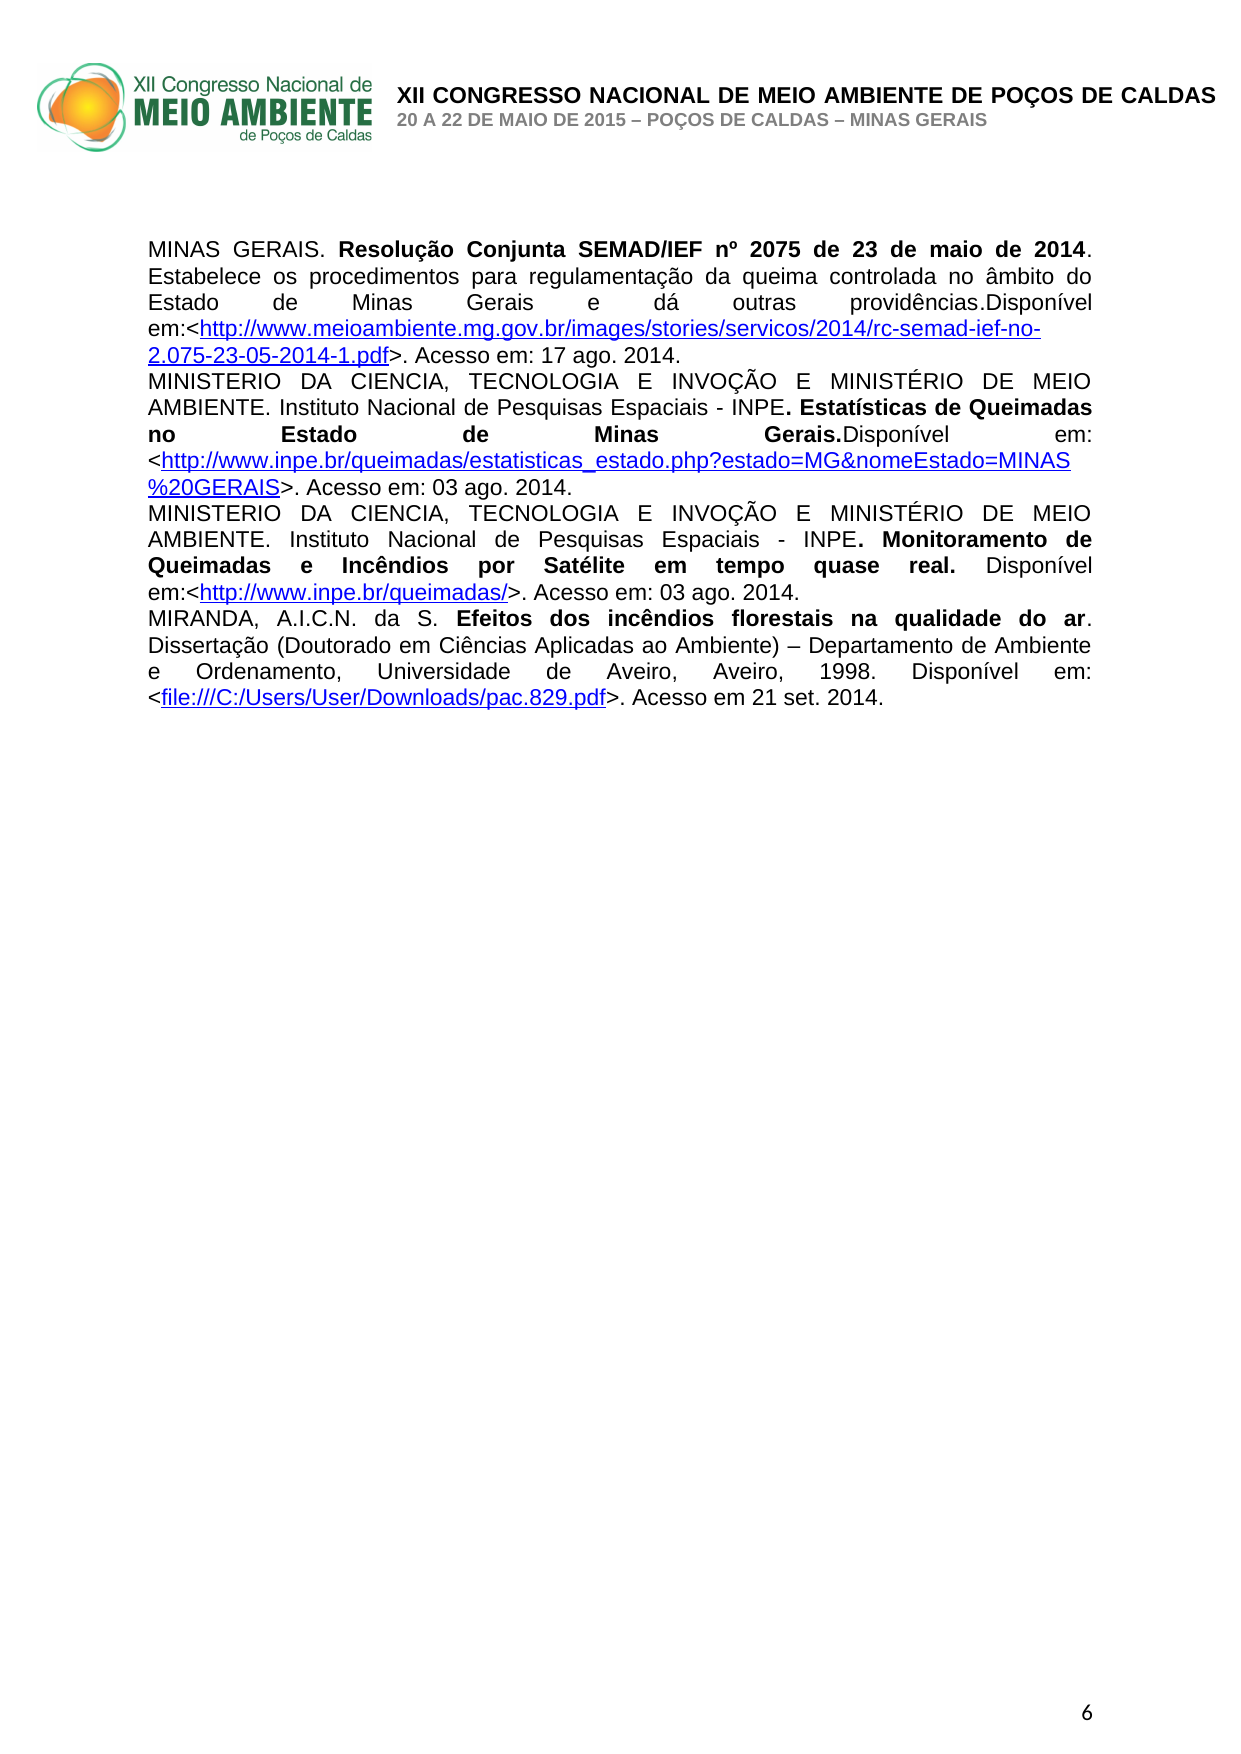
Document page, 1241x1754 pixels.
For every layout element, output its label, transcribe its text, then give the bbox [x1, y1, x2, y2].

text MIRANDA, A.I.C.N. da S. Efeitos dos incêndios florestais na qualidade do ar. Dissertação (Doutorado em Ciências Aplicadas ao Ambiente) – Departamento de Ambiente e Ordenamento, Universidade de Aveiro, Aveiro, 1998. Disponível em: <file:///C:/Users/User/Downloads/pac.829.pdf>. Acesso em 21 set. 2014. [148, 605, 1092, 711]
picture [37, 63, 372, 152]
text MINISTERIO DA CIENCIA, TECNOLOGIA E INVOÇÃO E MINISTÉRIO DE MEIO AMBIENTE. Instituto Nacional de Pesquisas Espaciais - INPE. Estatísticas de Queimadas no Estado de Minas Gerais.Disponível em: <http://www.inpe.br/queimadas/estatisticas_estado.php?estado=MG&nomeEstado=MINAS%20GERAIS>. Acesso em: 03 ago. 2014. [148, 368, 1092, 500]
text MINISTERIO DA CIENCIA, TECNOLOGIA E INVOÇÃO E MINISTÉRIO DE MEIO AMBIENTE. Instituto Nacional de Pesquisas Espaciais - INPE. Monitoramento de Queimadas e Incêndios por Satélite em tempo quase real. Disponível em:<http://www.inpe.br/queimadas/>. Acesso em: 03 ago. 2014. [148, 500, 1092, 605]
text MINAS GERAIS. Resolução Conjunta SEMAD/IEF nº 2075 de 23 de maio de 2014. Estabelece os procedimentos para regulamentação da queima controlada no âmbito do Estado de Minas Gerais e dá outras providências.Disponível em:<http://www.meioambiente.mg.gov.br/images/stories/servicos/2014/rc-semad-ief-no-2.075-23-05-2014-1.pdf>. Acesso em: 17 ago. 2014. [148, 236, 1092, 368]
